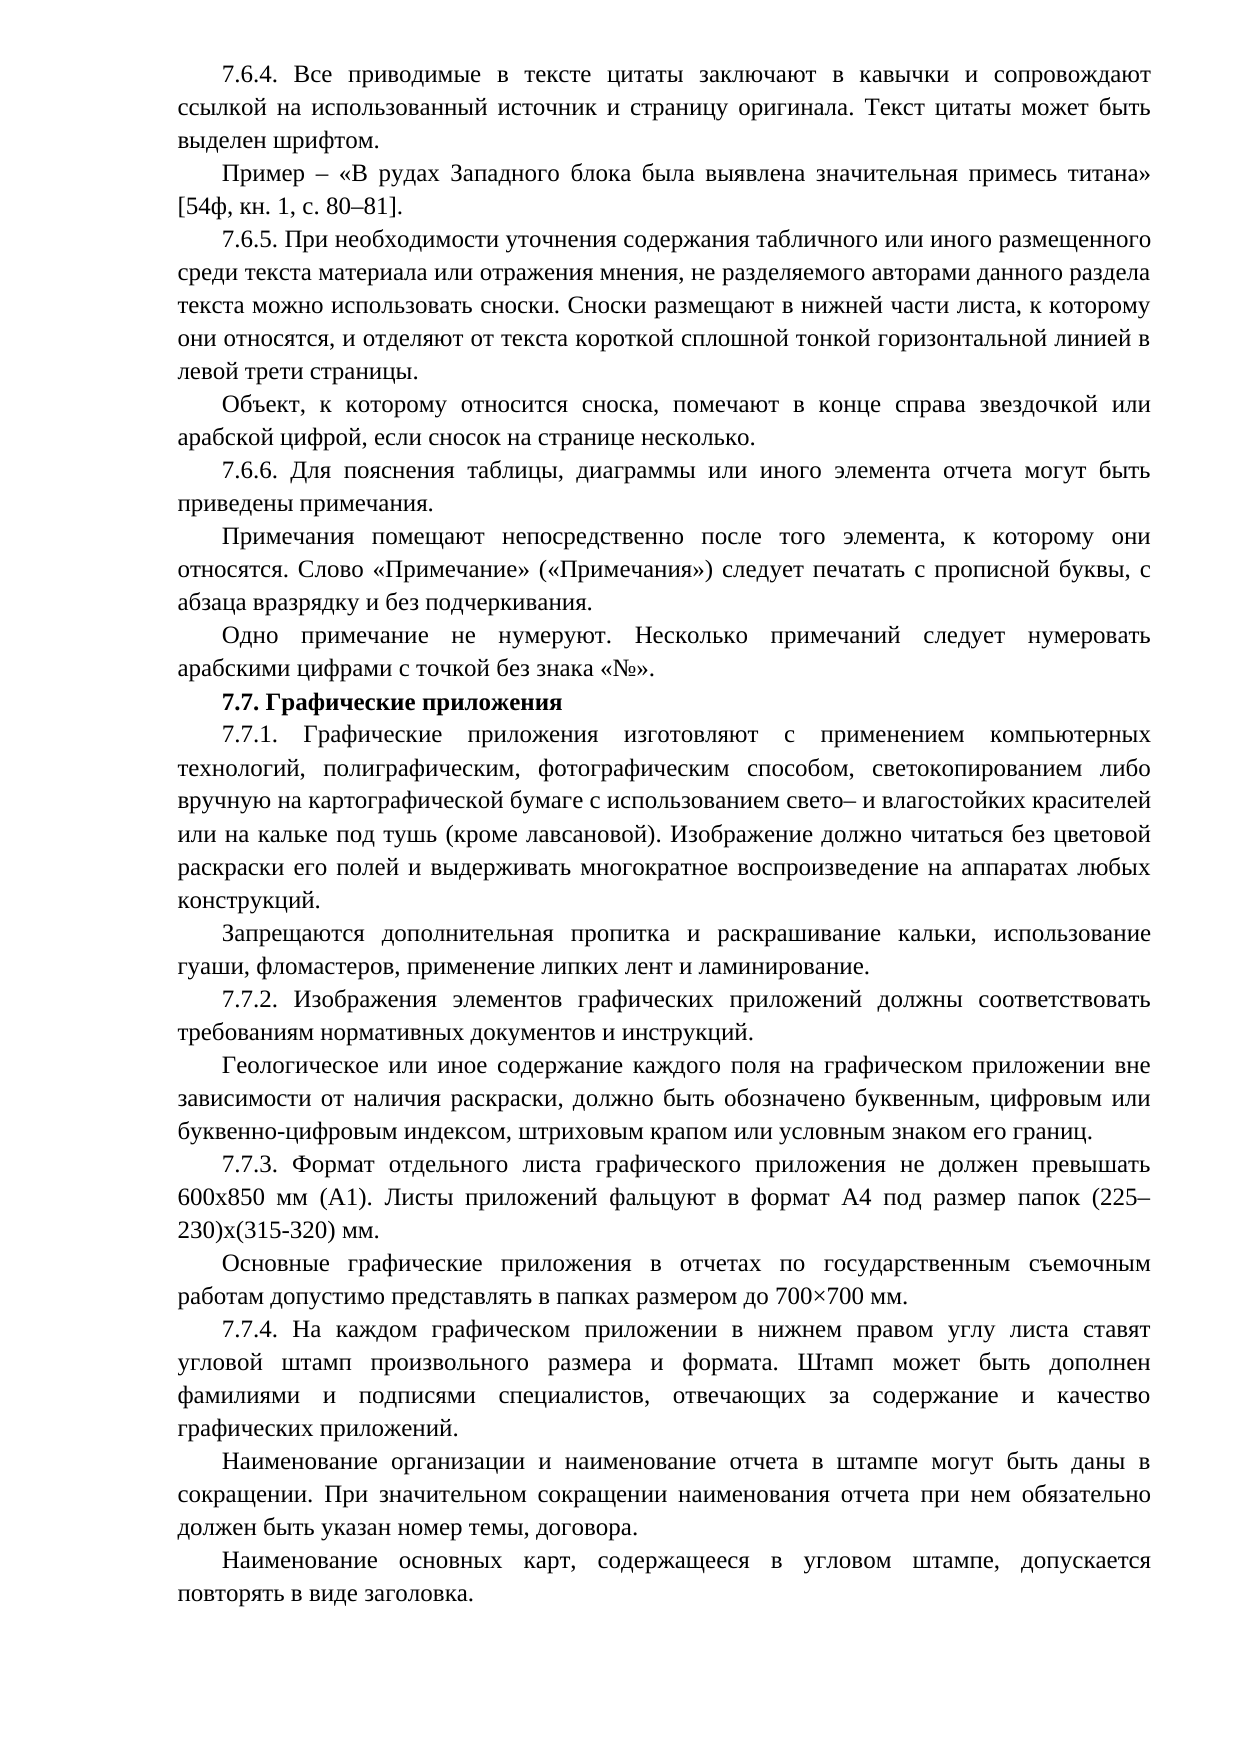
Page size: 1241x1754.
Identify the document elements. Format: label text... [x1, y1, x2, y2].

text Геологическое или иное содержание каждого поля на графическом приложении вне зависимости от наличия раскраски, должно быть обозначено буквенным, цифровым или буквенно-цифровым индексом, штриховым крапом или условным знаком его границ. [177, 1050, 1152, 1144]
text 7.7. Графические приложения [177, 687, 1152, 715]
text Наименование организации и наименование отчета в штампе могут быть даны в сокращении. При значительном сокращении наименования отчета при нем обязательно должен быть указан номер темы, договора. [177, 1446, 1152, 1541]
text Пример – «В рудах Западного блока была выявлена значительная примесь титана» [54ф, кн. 1, с. 80–81]. [177, 158, 1152, 220]
text Одно примечание не нумеруют. Несколько примечаний следует нумеровать арабскими цифрами с точкой без знака «№». [177, 621, 1152, 682]
text Примечания помещают непосредственно после того элемента, к которому они относятся. Слово «Примечание» («Примечания») следует печатать с прописной буквы, с абзаца вразрядку и без подчеркивания. [177, 521, 1152, 616]
text 7.6.4. Все приводимые в тексте цитаты заключают в кавычки и сопровождают ссылкой на использованный источник и страницу оригинала. Текст цитаты может быть выделен шрифтом. [177, 59, 1152, 154]
text 7.7.3. Формат отдельного листа графического приложения не должен превышать 600х850 мм (А1). Листы приложений фальцуют в формат А4 под размер папок (225–230)х(315-320) мм. [177, 1149, 1152, 1244]
text 7.6.5. При необходимости уточнения содержания табличного или иного размещенного среди текста материала или отражения мнения, не разделяемого авторами данного раздела текста можно использовать сноски. Сноски размещают в нижней части листа, к которому они относятся, и отделяют от текста короткой сплошной тонкой горизонтальной линией в левой трети страницы. [177, 224, 1152, 385]
text Объект, к которому относится сноска, помечают в конце справа звездочкой или арабской цифрой, если сносок на странице несколько. [177, 389, 1152, 451]
text 7.7.2. Изображения элементов графических приложений должны соответствовать требованиям нормативных документов и инструкций. [177, 984, 1152, 1046]
text Запрещаются дополнительная пропитка и раскрашивание кальки, использование гуаши, фломастеров, применение липких лент и ламинирование. [177, 918, 1152, 979]
text Основные графические приложения в отчетах по государственным съемочным работам допустимо представлять в папках размером до 700×700 мм. [177, 1248, 1152, 1310]
text Наименование основных карт, содержащееся в угловом штампе, допускается повторять в виде заголовка. [177, 1545, 1152, 1607]
text 7.7.1. Графические приложения изготовляют с применением компьютерных технологий, полиграфическим, фотографическим способом, светокопированием либо вручную на картографической бумаге с использованием свето– и влагостойких красителей или на кальке под тушь (кроме лавсановой). Изображение должно читаться без цветовой раскраски его полей и выдерживать многократное воспроизведение на аппаратах любых конструкций. [177, 719, 1152, 913]
text 7.6.6. Для пояснения таблицы, диаграммы или иного элемента отчета могут быть приведены примечания. [177, 455, 1152, 517]
text 7.7.4. На каждом графическом приложении в нижнем правом углу листа ставят угловой штамп произвольного размера и формата. Штамп может быть дополнен фамилиями и подписями специалистов, отвечающих за содержание и качество графических приложений. [177, 1314, 1152, 1442]
